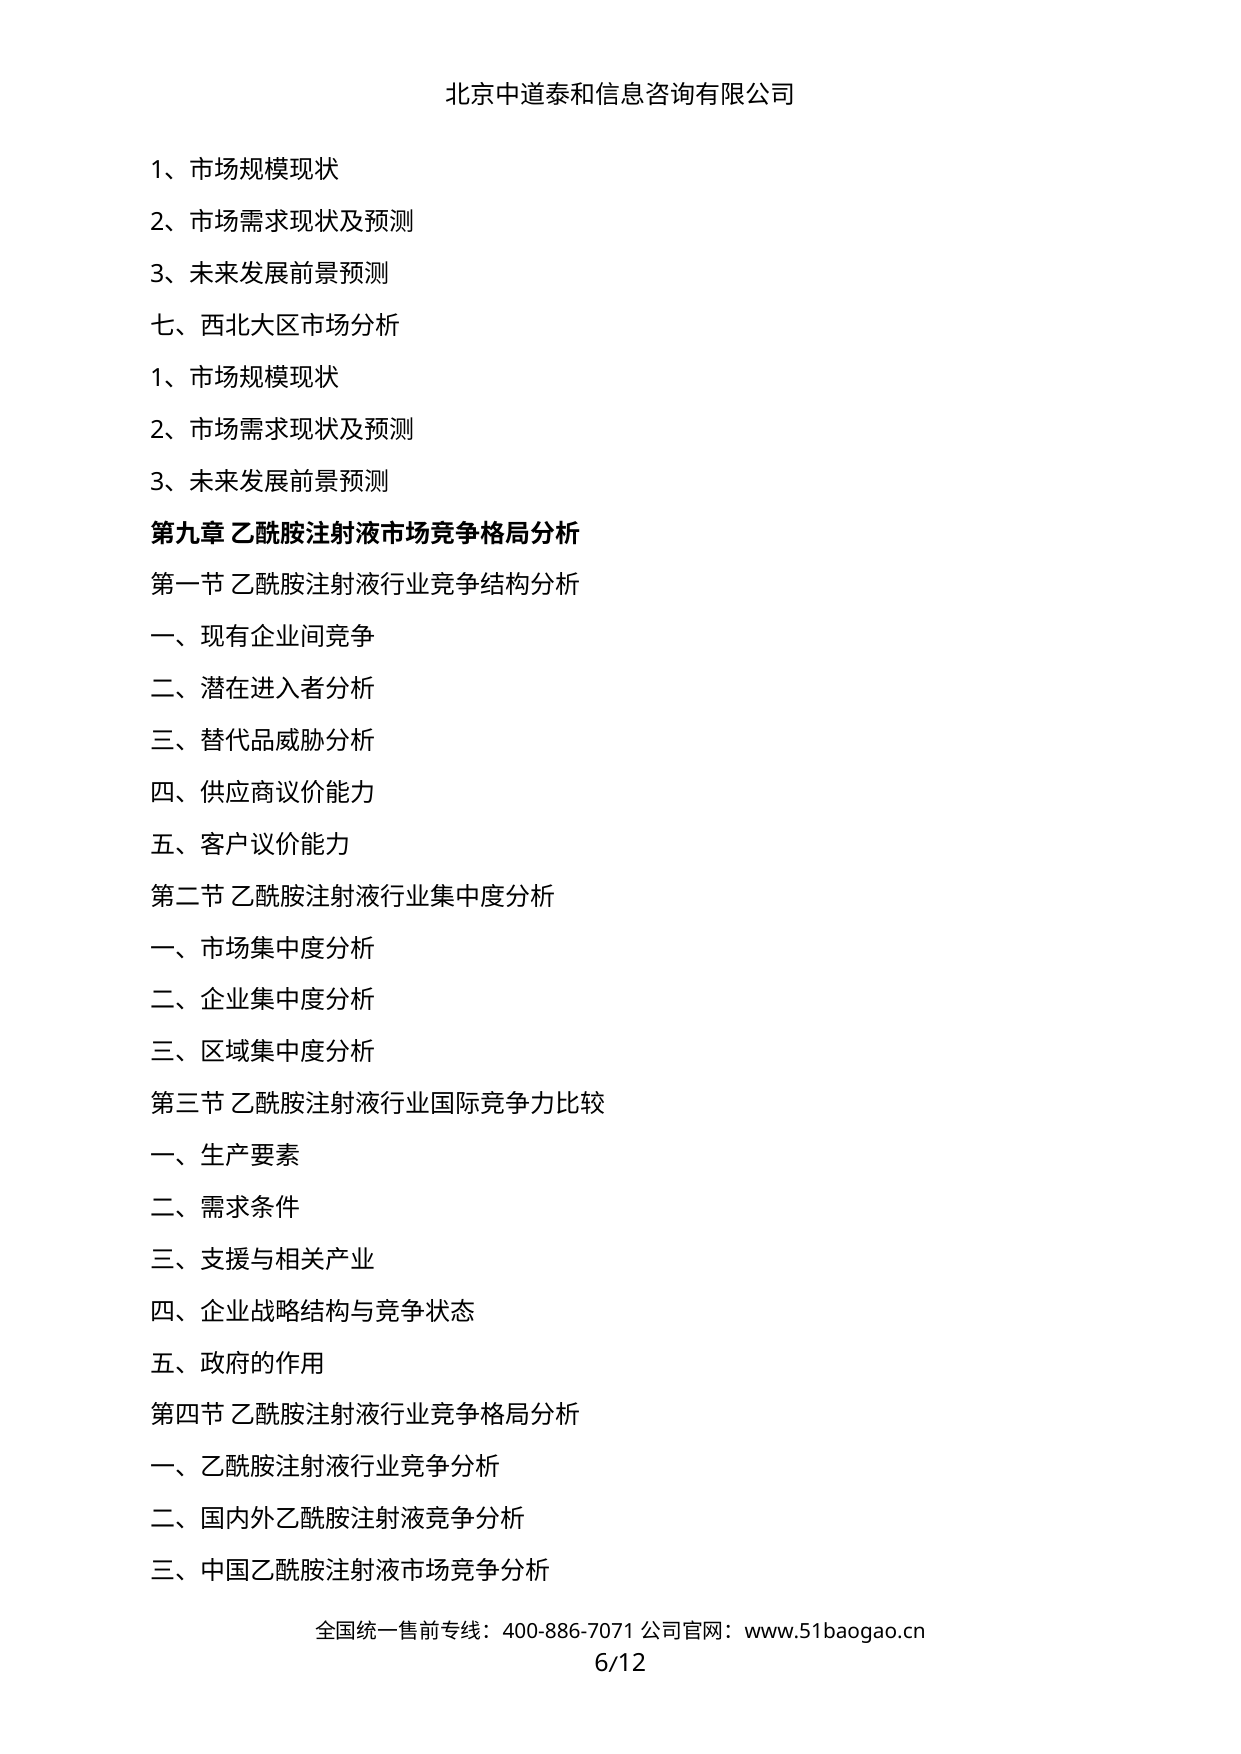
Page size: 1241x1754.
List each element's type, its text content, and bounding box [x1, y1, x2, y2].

text 五、政府的作用 [150, 1343, 1090, 1379]
text 三、替代品威胁分析 [150, 721, 1090, 757]
text 二、国内外乙酰胺注射液竞争分析 [150, 1499, 1090, 1535]
text 第二节 乙酰胺注射液行业集中度分析 [150, 876, 1090, 912]
text 一、现有企业间竞争 [150, 617, 1090, 653]
text 四、供应商议价能力 [150, 772, 1090, 809]
text 二、潜在进入者分析 [150, 669, 1090, 705]
text 3、未来发展前景预测 [150, 461, 1090, 497]
text 四、企业战略结构与竞争状态 [150, 1291, 1090, 1327]
text 第三节 乙酰胺注射液行业国际竞争力比较 [150, 1084, 1090, 1120]
text 2、市场需求现状及预测 [150, 409, 1090, 446]
text 一、生产要素 [150, 1136, 1090, 1172]
text 七、西北大区市场分析 [150, 306, 1090, 342]
text 三、支援与相关产业 [150, 1239, 1090, 1276]
text 第四节 乙酰胺注射液行业竞争格局分析 [150, 1395, 1090, 1431]
text 一、乙酰胺注射液行业竞争分析 [150, 1447, 1090, 1483]
text 第一节 乙酰胺注射液行业竞争结构分析 [150, 565, 1090, 601]
text 1、市场规模现状 [150, 357, 1090, 394]
text 三、区域集中度分析 [150, 1032, 1090, 1068]
text 三、中国乙酰胺注射液市场竞争分析 [150, 1551, 1090, 1587]
text 一、市场集中度分析 [150, 928, 1090, 964]
text 第九章 乙酰胺注射液市场竞争格局分析 [150, 513, 1090, 549]
text 二、企业集中度分析 [150, 980, 1090, 1016]
text 3、未来发展前景预测 [150, 254, 1090, 290]
text 2、市场需求现状及预测 [150, 202, 1090, 238]
text 五、客户议价能力 [150, 824, 1090, 861]
text 二、需求条件 [150, 1187, 1090, 1224]
text 1、市场规模现状 [150, 150, 1090, 186]
